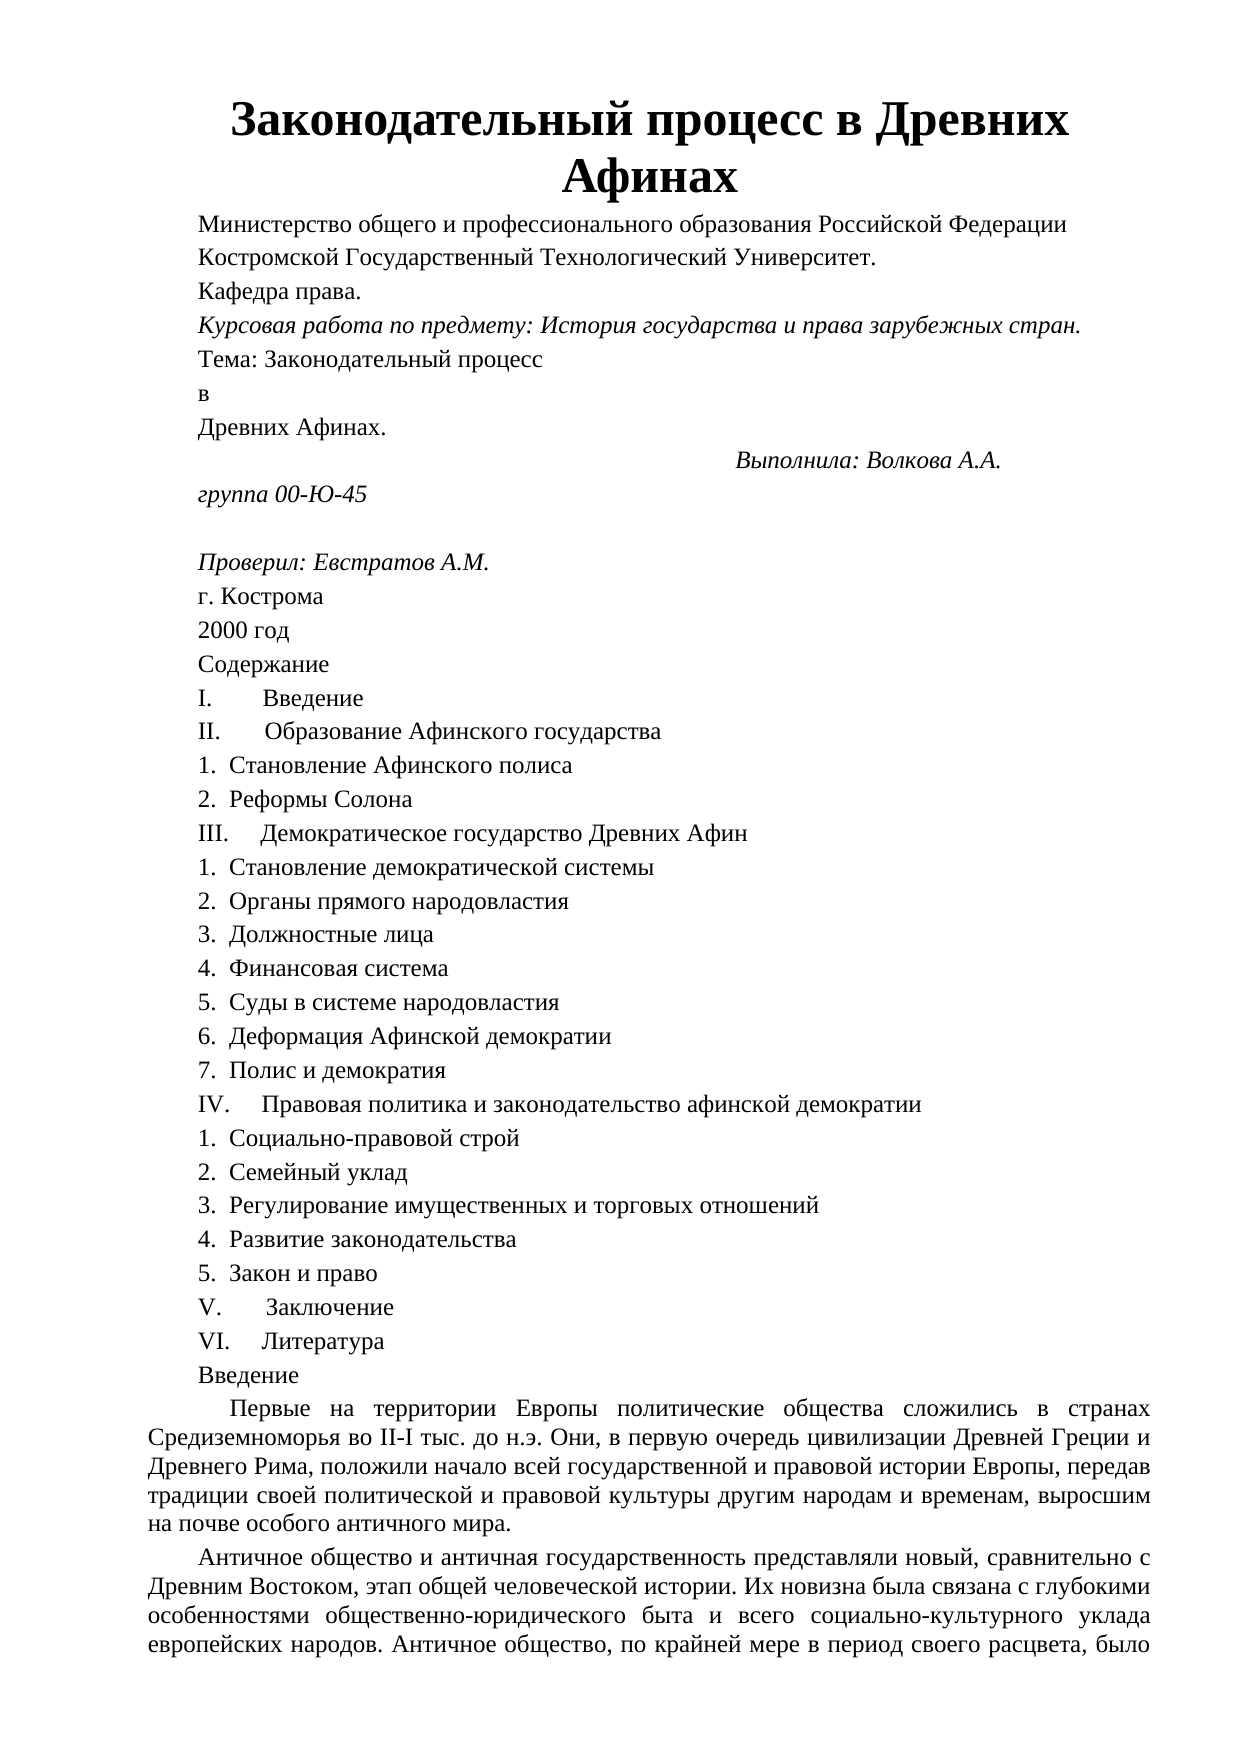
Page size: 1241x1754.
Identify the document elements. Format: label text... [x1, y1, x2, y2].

text 2. Реформы Солона [148, 784, 1152, 813]
text 1. Социально-правовой строй [148, 1123, 1152, 1151]
text III. Демократическое государство Древних Афин [148, 818, 1152, 847]
text II. Образование Афинского государства [148, 716, 1152, 745]
text VI. Литература [148, 1326, 1152, 1354]
text Министерство общего и профессионального образования Российской Федерации [148, 209, 1152, 237]
text 2. Органы прямого народовластия [148, 886, 1152, 914]
text 4. Финансовая система [148, 953, 1152, 982]
text 2000 год [148, 615, 1152, 644]
text г. Кострома [148, 581, 1152, 610]
text IV. Правовая политика и законодательство афинской демократии [148, 1089, 1152, 1118]
text 3. Регулирование имущественных и торговых отношений [148, 1190, 1152, 1219]
text группа 00-Ю-45 [148, 479, 1152, 508]
text Выполнила: Волкова А.А. [148, 446, 1152, 474]
text 5. Суды в системе народовластия [148, 987, 1152, 1016]
text 1. Становление демократической системы [148, 852, 1152, 881]
text Древних Афинах. [148, 412, 1152, 441]
subtitle Законодательный процесс в Древних Афинах [148, 88, 1152, 203]
text 3. Должностные лица [148, 919, 1152, 948]
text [148, 1542, 1152, 1657]
text 6. Деформация Афинской демократии [148, 1021, 1152, 1050]
text V. Заключение [148, 1292, 1152, 1321]
text в [148, 378, 1152, 407]
text Содержание [148, 649, 1152, 677]
text Кафедра права. [148, 276, 1152, 305]
text I. Введение [148, 683, 1152, 711]
text Введение [148, 1360, 1152, 1388]
text Проверил: Евстратов А.М. [148, 547, 1152, 576]
text Курсовая работа по предмету: История государства и права зарубежных стран. [148, 310, 1152, 339]
text 2. Семейный уклад [148, 1157, 1152, 1185]
text 7. Полис и демократия [148, 1055, 1152, 1084]
text 1. Становление Афинского полиса [148, 750, 1152, 779]
text Костромской Государственный Технологический Университет. [148, 242, 1152, 271]
text Тема: Законодательный процесс [148, 344, 1152, 373]
text 5. Закон и право [148, 1258, 1152, 1287]
text Первые на территории Европы политические общества сложились в странах Средиземноморья во II-I тыс. до н.э. Они, в первую очередь цивилизации Древней Греции и Древнего Рима, положили начало всей государственной и правовой истории Европы, передав традиции своей политической и правовой культуры другим народам и временам, выросшим на почве особого античного мира. [148, 1393, 1152, 1537]
text 4. Развитие законодательства [148, 1224, 1152, 1253]
